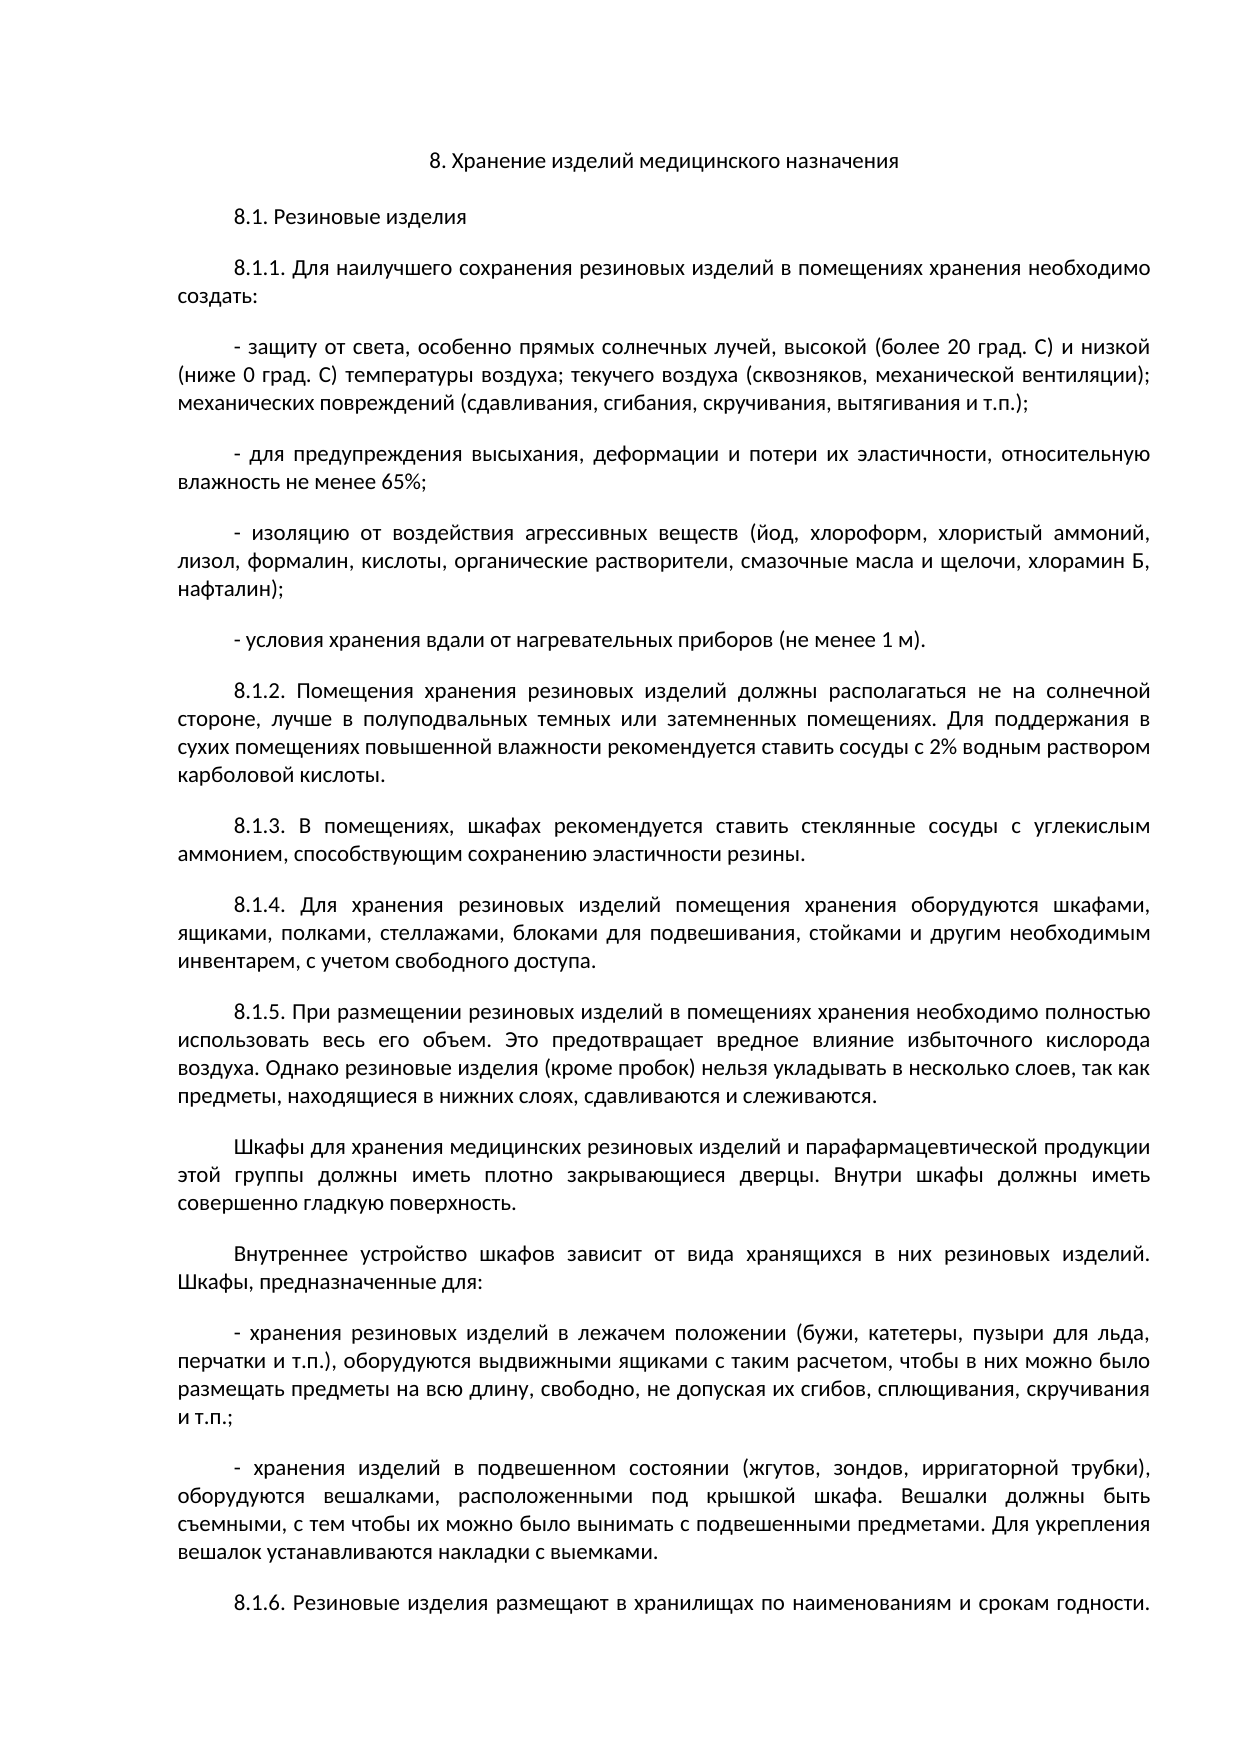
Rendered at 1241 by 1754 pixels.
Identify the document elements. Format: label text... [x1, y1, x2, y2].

text - хранения резиновых изделий в лежачем положении (бужи, катетеры, пузыри для льда, перчатки и т.п.), оборудуются выдвижными ящиками с таким расчетом, чтобы в них можно было размещать предметы на всю длину, свободно, не допуская их сгибов, сплющивания, скручивания и т.п.; [177, 1318, 1152, 1430]
text - хранения изделий в подвешенном состоянии (жгутов, зондов, ирригаторной трубки), оборудуются вешалками, расположенными под крышкой шкафа. Вешалки должны быть съемными, с тем чтобы их можно было вынимать с подвешенными предметами. Для укрепления вешалок устанавливаются накладки с выемками. [177, 1453, 1152, 1565]
text 8.1.3. В помещениях, шкафах рекомендуется ставить стеклянные сосуды с углекислым аммонием, способствующим сохранению эластичности резины. [177, 811, 1152, 867]
text - для предупреждения высыхания, деформации и потери их эластичности, относительную влажность не менее 65%; [177, 439, 1152, 495]
text Внутреннее устройство шкафов зависит от вида хранящихся в них резиновых изделий. Шкафы, предназначенные для: [177, 1239, 1152, 1295]
text 8.1.4. Для хранения резиновых изделий помещения хранения оборудуются шкафами, ящиками, полками, стеллажами, блоками для подвешивания, стойками и другим необходимым инвентарем, с учетом свободного доступа. [177, 890, 1152, 974]
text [177, 1588, 1152, 1616]
text 8.1.5. При размещении резиновых изделий в помещениях хранения необходимо полностью использовать весь его объем. Это предотвращает вредное влияние избыточного кислорода воздуха. Однако резиновые изделия (кроме пробок) нельзя укладывать в несколько слоев, так как предметы, находящиеся в нижних слоях, сдавливаются и слеживаются. [177, 997, 1152, 1109]
text 8.1.1. Для наилучшего сохранения резиновых изделий в помещениях хранения необходимо создать: [177, 253, 1152, 309]
text 8.1. Резиновые изделия [177, 202, 1152, 230]
text - защиту от света, особенно прямых солнечных лучей, высокой (более 20 град. С) и низкой (ниже 0 град. С) температуры воздуха; текучего воздуха (сквозняков, механической вентиляции); механических повреждений (сдавливания, сгибания, скручивания, вытягивания и т.п.); [177, 332, 1152, 416]
text - изоляцию от воздействия агрессивных веществ (йод, хлороформ, хлористый аммоний, лизол, формалин, кислоты, органические растворители, смазочные масла и щелочи, хлорамин Б, нафталин); [177, 518, 1152, 602]
text 8. Хранение изделий медицинского назначения [177, 146, 1152, 174]
text Шкафы для хранения медицинских резиновых изделий и парафармацевтической продукции этой группы должны иметь плотно закрывающиеся дверцы. Внутри шкафы должны иметь совершенно гладкую поверхность. [177, 1132, 1152, 1216]
text 8.1.2. Помещения хранения резиновых изделий должны располагаться не на солнечной стороне, лучше в полуподвальных темных или затемненных помещениях. Для поддержания в сухих помещениях повышенной влажности рекомендуется ставить сосуды с 2% водным раствором карболовой кислоты. [177, 676, 1152, 788]
text - условия хранения вдали от нагревательных приборов (не менее 1 м). [177, 625, 1152, 653]
